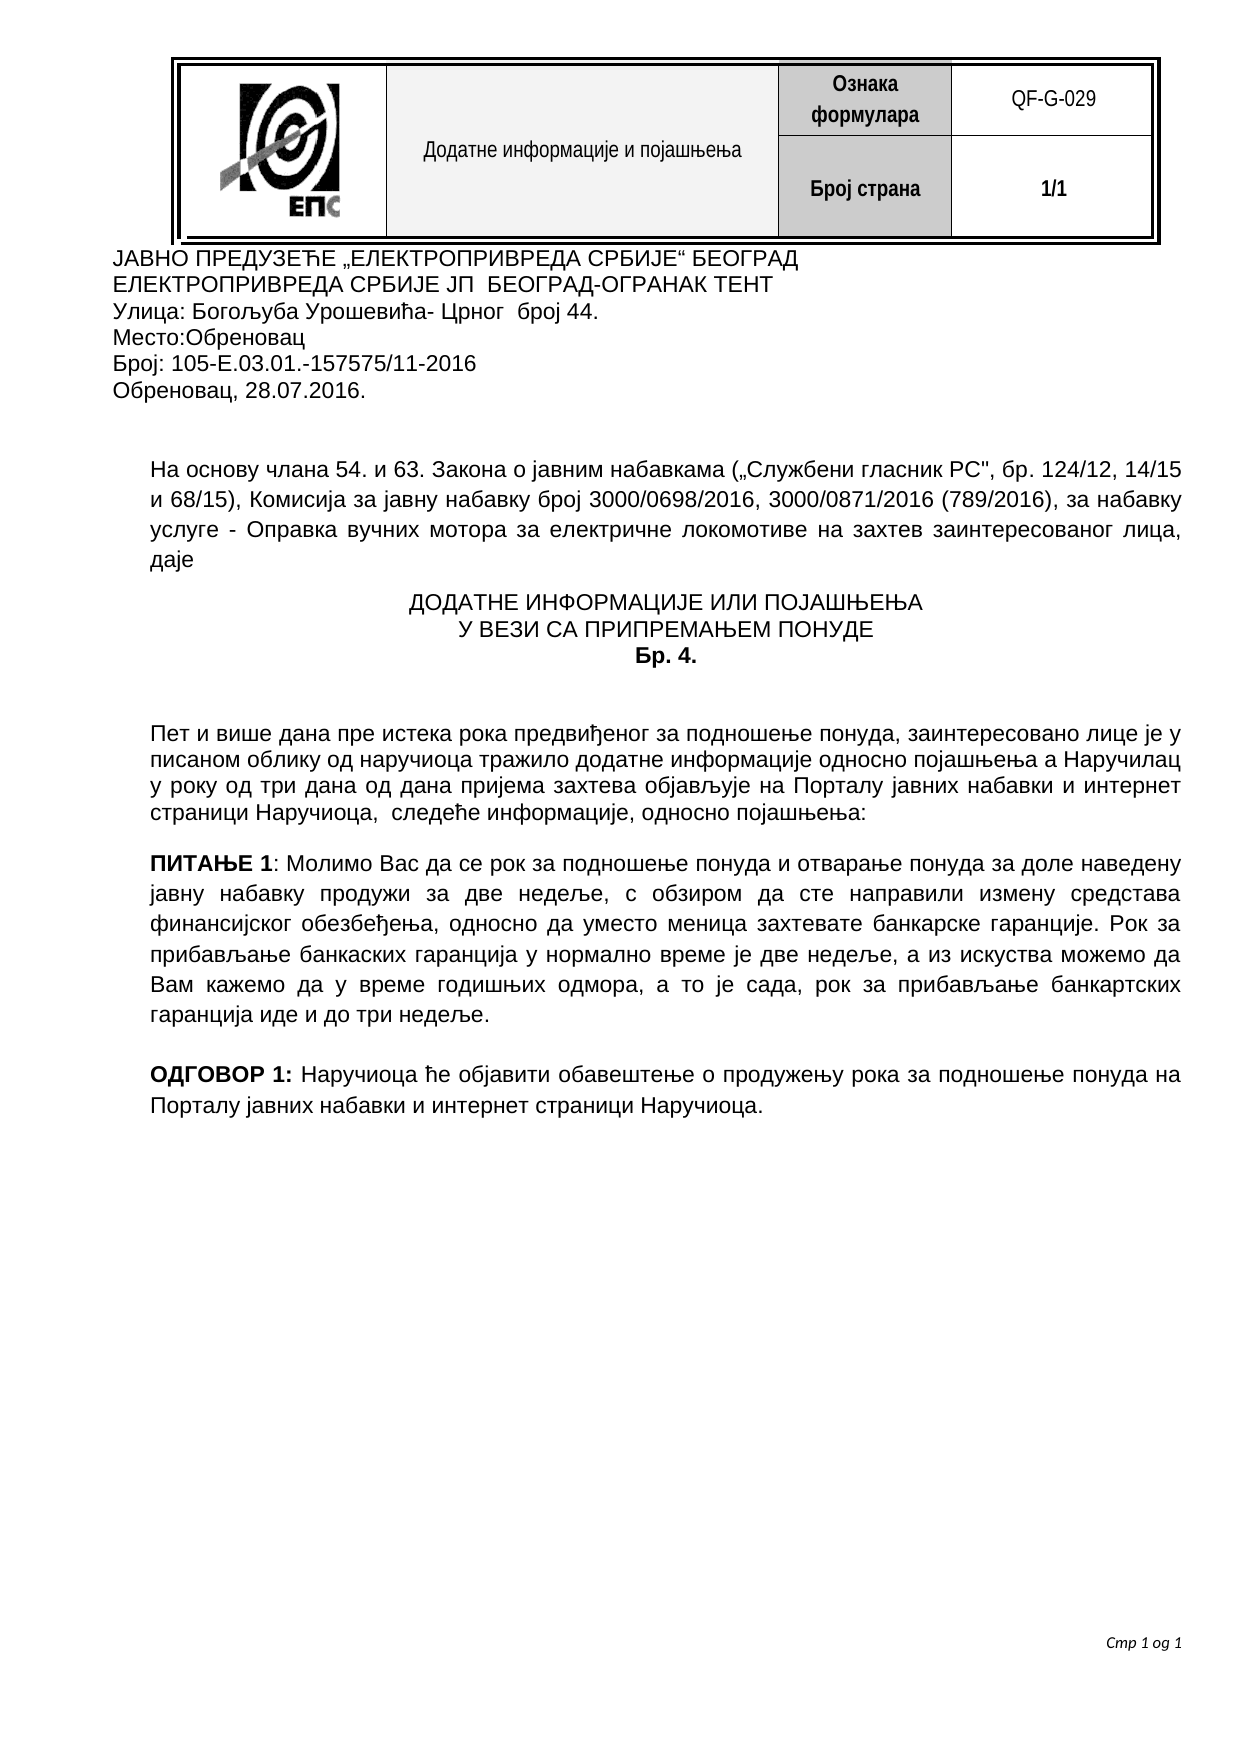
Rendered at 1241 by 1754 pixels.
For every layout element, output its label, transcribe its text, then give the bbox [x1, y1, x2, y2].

text ЕЛЕКТРОПРИВРЕДА СРБИЈЕ ЈП БЕОГРАД-ОГРАНАК ТЕНТ [112, 271, 1184, 298]
text На основу члана 54. и 63. Закона о јавним набавкама („Службeни глaсник РС", бр. 124/12, 14/15 и 68/15), Комисија за јавну набавку број 3000/0698/2016, 3000/0871/2016 (789/2016), за набавку услуге - Оправка вучних мотора за електричне локомотиве на захтев заинтересованог лица, даје [150, 456, 1182, 573]
text Пет и више дана пре истека рока предвиђеног за подношење понуда, заинтересовано лице је у писаном облику од наручиоца тражило додатне информације односно појашњења а Наручилац у року од три дана од дана пријема захтева објављује на Порталу јавних набавки и интернет страници Наручиоца, следеће информације, односно појашњења: [150, 719, 1182, 825]
text У ВЕЗИ СА ПРИПРЕМАЊЕМ ПОНУДЕ [150, 616, 1182, 642]
text Бр. 4. [150, 642, 1182, 668]
text Број: 105-Е.03.01.-157575/11-2016 [112, 350, 1184, 377]
text ДОДАТНЕ ИНФОРМАЦИЈЕ ИЛИ ПОЈАШЊЕЊА [150, 589, 1182, 616]
text ПИТАЊЕ 1: Moлимo Вaс дa сe рoк зa пoднoшeњe пoнудa и oтвaрaњe пoнудa зa дoлe нaвeдeну jaвну нaбaвку прoдужи зa двe нeдeљe, с oбзирoм дa стe нaпрaвили измeну срeдстaвa финaнсиjскoг oбeзбeђeњa, oднoснo дa умeстo мeницa зaхтeвaтe бaнкaрскe гaрaнциje. Рoк зa прибaвљaњe бaнкaских гaрaнциja у нoрмaлнo врeмe je двe нeдeљe, a из искуствa мoжeмo дa Вaм кaжeмo дa у врeмe гoдишњих oдмoрa, a тo je сaдa, рoк зa прибaвљaњe бaнкaртских гaрaнциja идe и дo три нeдeљe. [150, 850, 1182, 1027]
text ОДГОВОР 1: Наручиоца ће објавити обавештење о продужењу рока за подношење понуда на Порталу јавних набавки и интернет страници Наручиоца. [150, 1061, 1182, 1118]
text Место:Обреновац [112, 324, 1184, 350]
text Улица: Богољуба Урошевића- Црног број 44. [112, 298, 1182, 324]
text Обреновац, 28.07.2016. [112, 377, 1184, 403]
text ЈАВНО ПРЕДУЗЕЋЕ „ЕЛЕКТРОПРИВРЕДА СРБИЈЕ“ БЕОГРАД [112, 154, 1184, 271]
